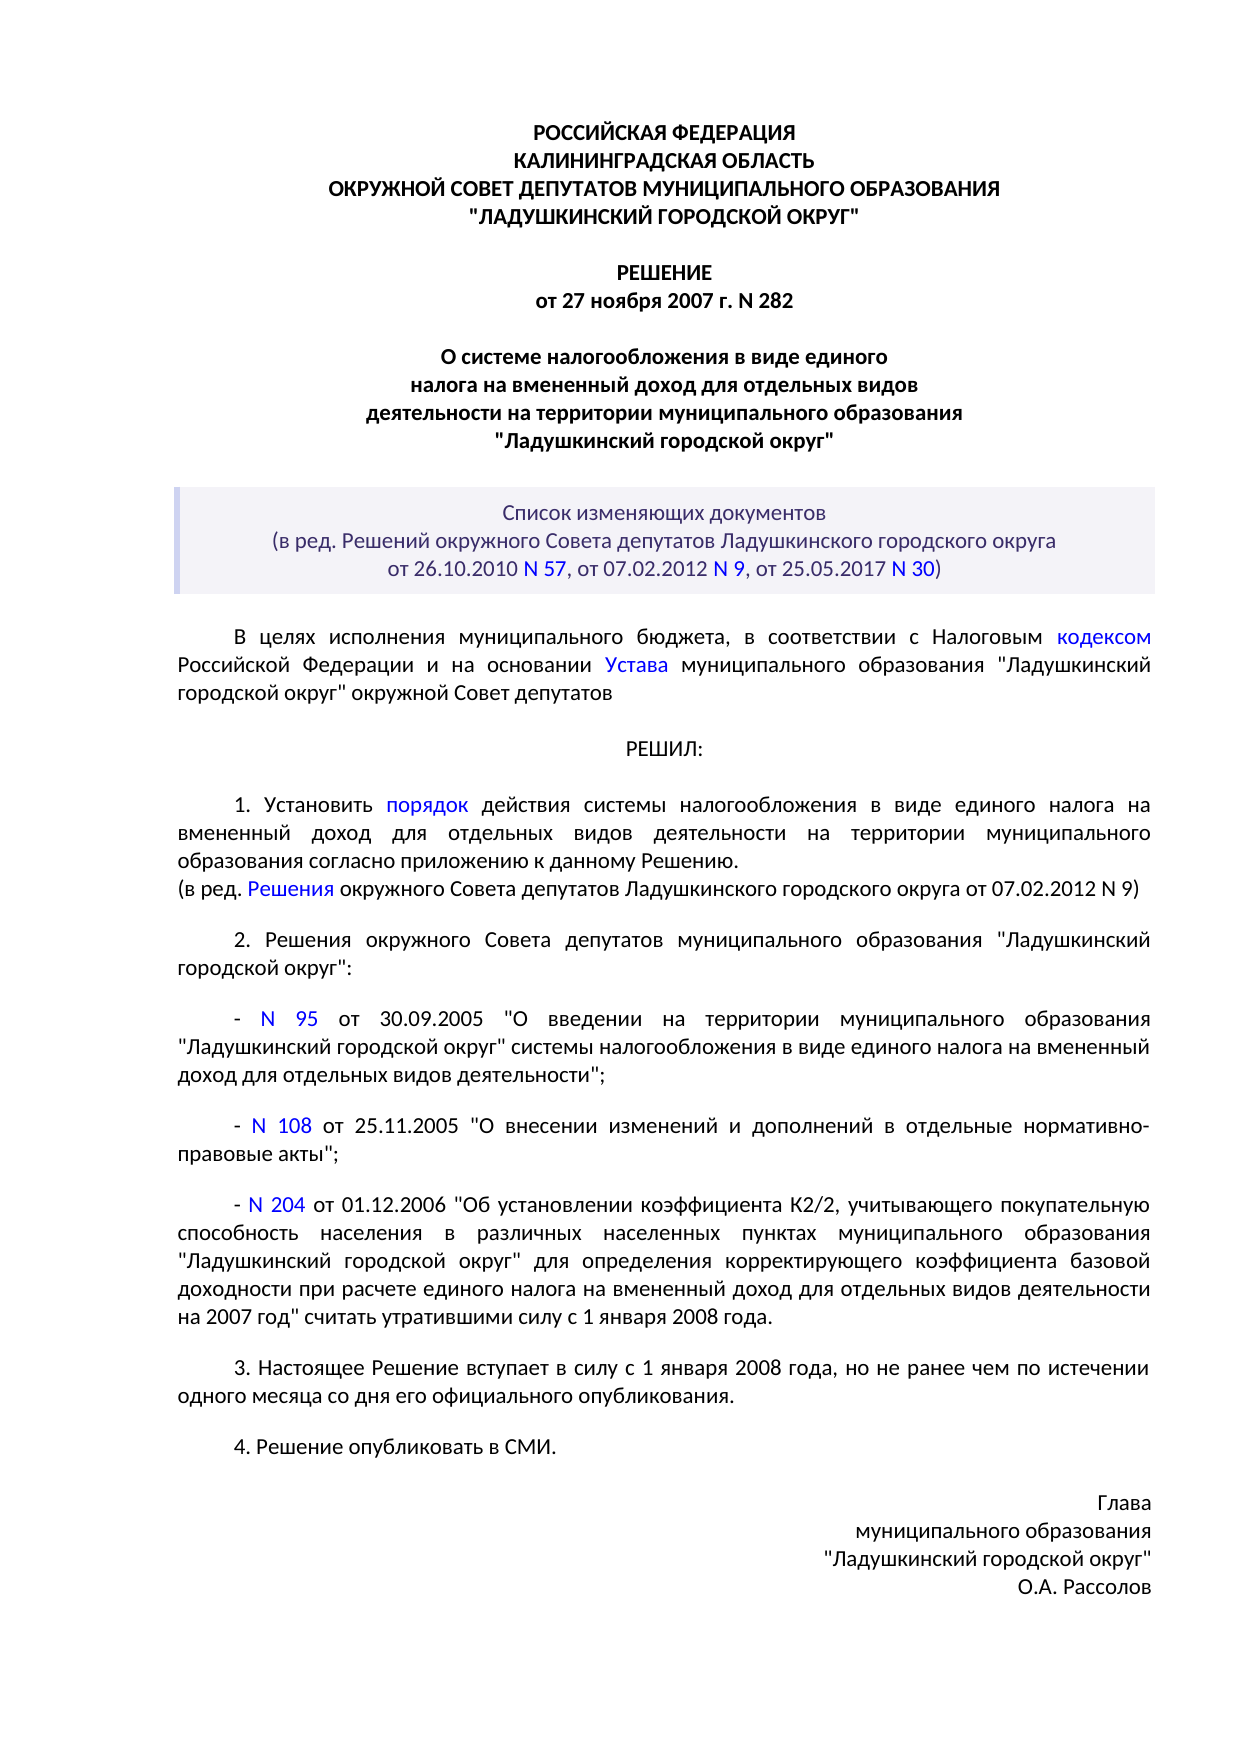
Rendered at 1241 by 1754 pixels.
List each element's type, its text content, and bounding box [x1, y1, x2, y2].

text О.А. Рассолов [177, 1572, 1152, 1600]
text В целях исполнения муниципального бюджета, в соответствии с Налоговым кодексом Российской Федерации и на основании Устава муниципального образования "Ладушкинский городской округ" окружной Совет депутатов [177, 622, 1152, 706]
title налога на вмененный доход для отдельных видов [177, 370, 1152, 398]
text 1. Установить порядок действия системы налогообложения в виде единого налога на вмененный доход для отдельных видов деятельности на территории муниципального образования согласно приложению к данному Решению. [177, 790, 1152, 874]
text муниципального образования [177, 1516, 1152, 1544]
text - N 204 от 01.12.2006 "Об установлении коэффициента К2/2, учитывающего покупательную способность населения в различных населенных пунктах муниципального образования "Ладушкинский городской округ" для определения корректирующего коэффициента базовой доходности при расчете единого налога на вмененный доход для отдельных видов деятельности на 2007 год" считать утратившими силу с 1 января 2008 года. [177, 1190, 1152, 1330]
text 3. Настоящее Решение вступает в силу с 1 января 2008 года, но не ранее чем по истечении одного месяца со дня его официального опубликования. [177, 1353, 1152, 1409]
text 4. Решение опубликовать в СМИ. [177, 1432, 1152, 1460]
text РЕШИЛ: [177, 734, 1152, 762]
text Глава [177, 1488, 1152, 1516]
text 2. Решения окружного Совета депутатов муниципального образования "Ладушкинский городской округ": [177, 925, 1152, 981]
text (в ред. Решения окружного Совета депутатов Ладушкинского городского округа от 07.02.2012 N 9) [177, 874, 1152, 902]
title от 27 ноября 2007 г. N 282 [177, 286, 1152, 314]
title КАЛИНИНГРАДСКАЯ ОБЛАСТЬ [177, 146, 1152, 174]
title "Ладушкинский городской округ" [177, 426, 1152, 454]
title ОКРУЖНОЙ СОВЕТ ДЕПУТАТОВ МУНИЦИПАЛЬНОГО ОБРАЗОВАНИЯ [177, 174, 1152, 202]
title О системе налогообложения в виде единого [177, 342, 1152, 370]
title РОССИЙСКАЯ ФЕДЕРАЦИЯ [177, 118, 1152, 146]
title "ЛАДУШКИНСКИЙ ГОРОДСКОЙ ОКРУГ" [177, 202, 1152, 230]
table_header Список изменяющих документов (в ред. Решений окружного Совета депутатов Ладушкинского городского округа от 26.10.2010 N 57, от 07.02.2012 N 9, от 25.05.2017 N 30) [180, 487, 1149, 594]
title деятельности на территории муниципального образования [177, 398, 1152, 426]
title РЕШЕНИЕ [177, 258, 1152, 286]
text "Ладушкинский городской округ" [177, 1544, 1152, 1572]
text - N 95 от 30.09.2005 "О введении на территории муниципального образования "Ладушкинский городской округ" системы налогообложения в виде единого налога на вмененный доход для отдельных видов деятельности"; [177, 1004, 1152, 1088]
text - N 108 от 25.11.2005 "О внесении изменений и дополнений в отдельные нормативно-правовые акты"; [177, 1111, 1152, 1167]
